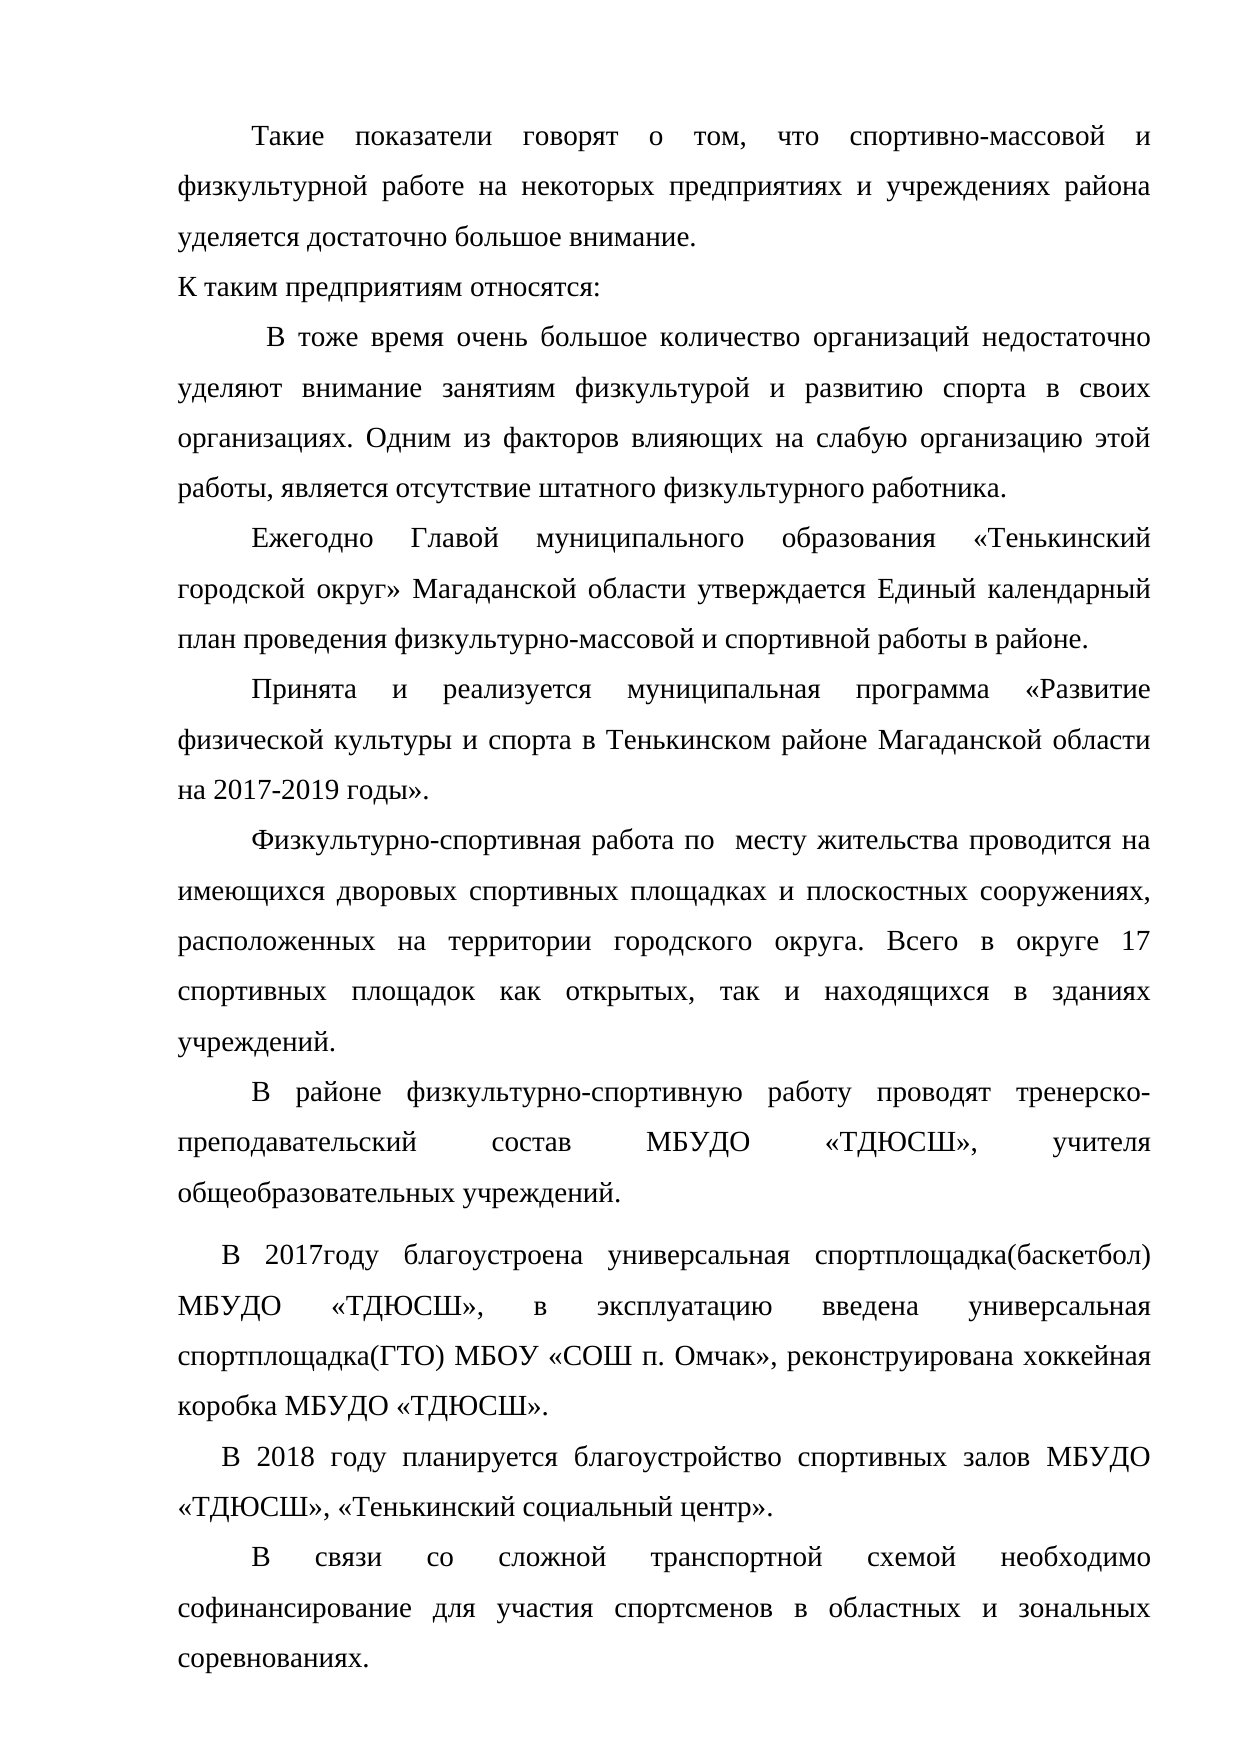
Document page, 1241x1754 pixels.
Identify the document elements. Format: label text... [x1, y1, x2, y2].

text В тоже время очень большое количество организаций недостаточно уделяют внимание занятиям физкультурой и развитию спорта в своих организациях. Одним из факторов влияющих на слабую организацию этой работы, является отсутствие штатного физкультурного работника. [177, 319, 1152, 504]
text Такие показатели говорят о том, что спортивно-массовой и физкультурной работе на некоторых предприятиях и учреждениях района уделяется достаточно большое внимание. [177, 118, 1152, 252]
text Принята и реализуется муниципальная программа «Развитие физической культуры и спорта в Тенькинском районе Магаданской области на 2017-2019 годы». [177, 672, 1152, 806]
text В связи со сложной транспортной схемой необходимо софинансирование для участия спортсменов в областных и зональных соревнованиях. [177, 1539, 1152, 1673]
text В 2018 году планируется благоустройство спортивных залов МБУДО «ТДЮСШ», «Тенькинский социальный центр». [177, 1439, 1152, 1523]
text В районе физкультурно-спортивную работу проводят тренерско-преподавательский состав МБУДО «ТДЮСШ», учителя общеобразовательных учреждений. [177, 1074, 1152, 1208]
text В 2017году благоустроена универсальная спортплощадка(баскетбол) МБУДО «ТДЮСШ», в эксплуатацию введена универсальная спортплощадка(ГТО) МБОУ «СОШ п. Омчак», реконструирована хоккейная коробка МБУДО «ТДЮСШ». [177, 1237, 1152, 1422]
text Физкультурно-спортивная работа по месту жительства проводится на имеющихся дворовых спортивных площадках и плоскостных сооружениях, расположенных на территории городского округа. Всего в округе 17 спортивных площадок как открытых, так и находящихся в зданиях учреждений. [177, 822, 1152, 1057]
text К таким предприятиям относятся: [177, 269, 1152, 303]
text Ежегодно Главой муниципального образования «Тенькинский городской округ» Магаданской области утверждается Единый календарный план проведения физкультурно-массовой и спортивной работы в районе. [177, 521, 1152, 655]
